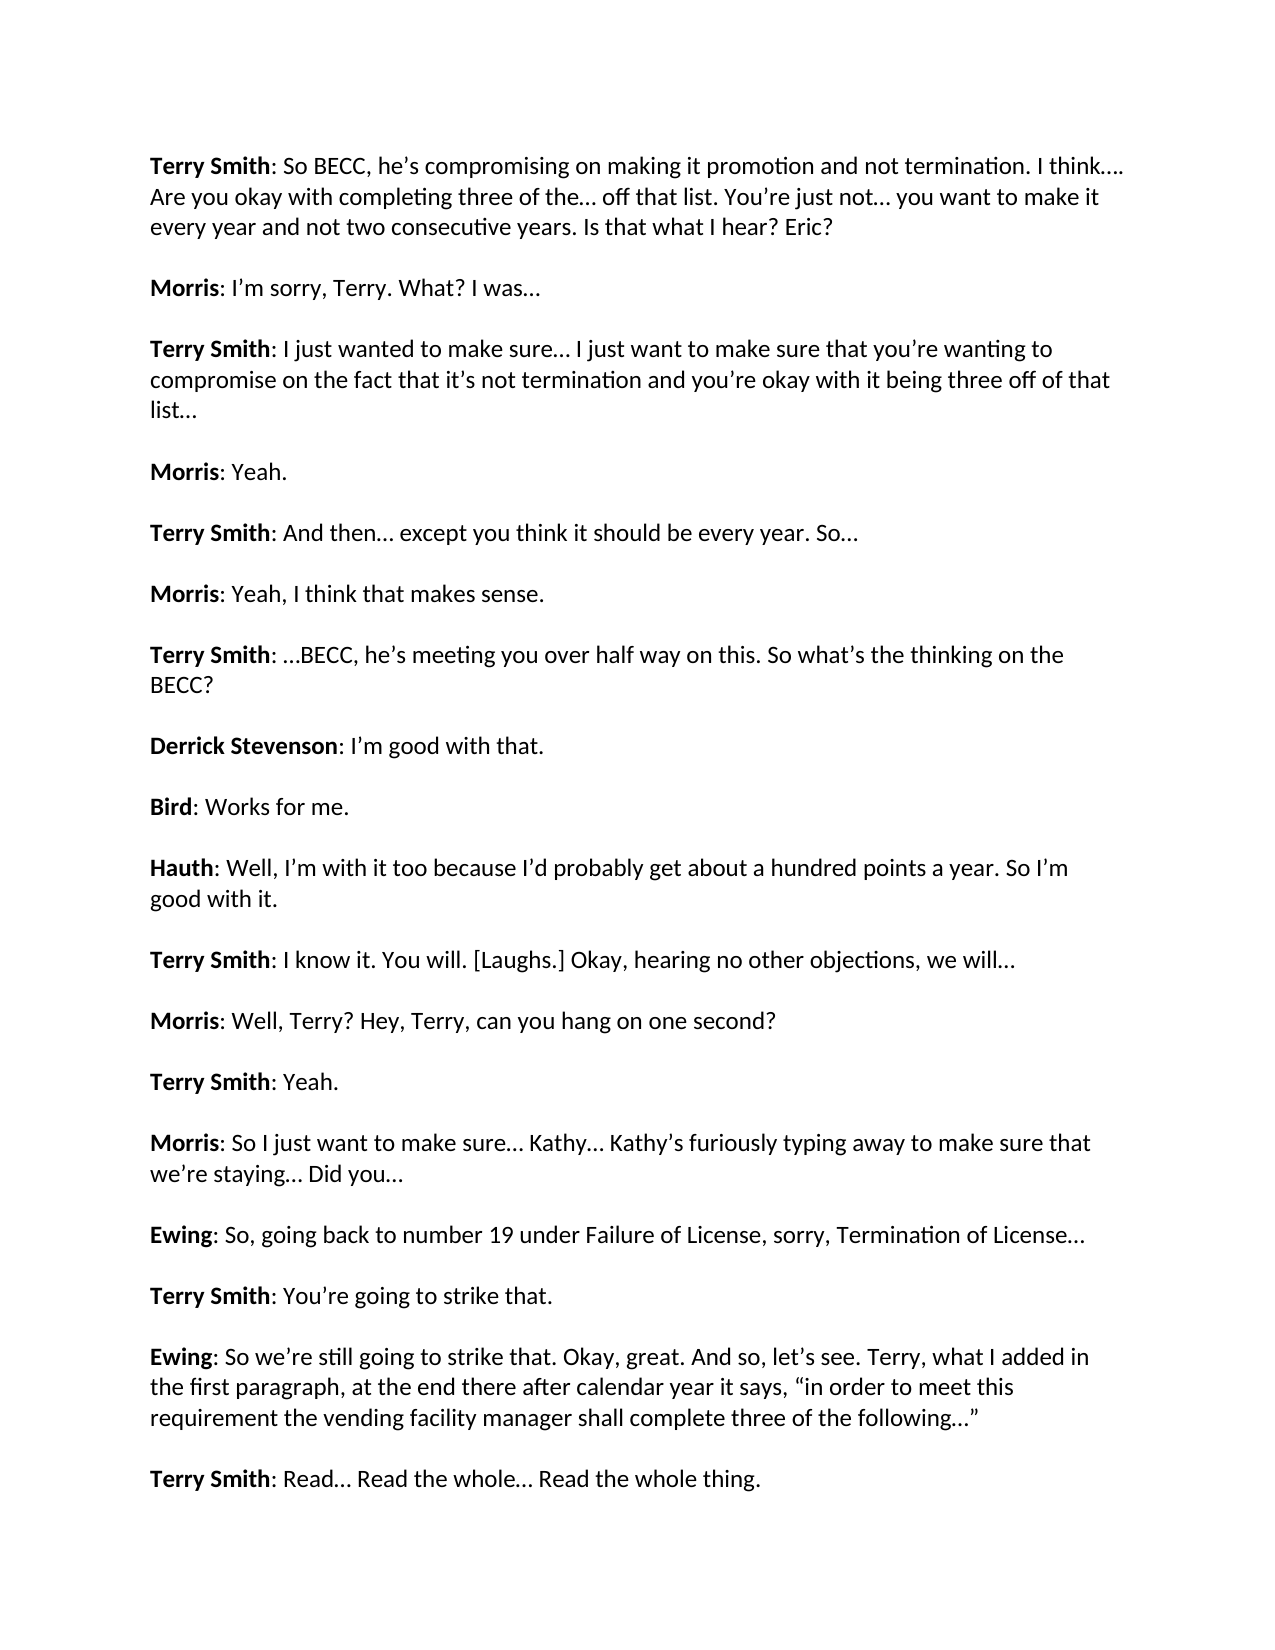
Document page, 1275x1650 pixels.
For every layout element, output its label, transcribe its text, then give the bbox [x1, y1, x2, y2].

text Morris: I’m sorry, Terry. What? I was… [150, 273, 1125, 303]
text Terry Smith: So BECC, he’s compromising on making it promotion and not termination. I think…. Are you okay with completing three of the… off that list. You’re just not… you want to make it every year and not two consecutive years. Is that what I hear? Eric? [150, 151, 1125, 242]
text Terry Smith: …BECC, he’s meeting you over half way on this. So what’s the thinking on the BECC? [150, 639, 1125, 700]
text Ewing: So, going back to number 19 under Failure of License, sorry, Termination of License… [150, 1219, 1125, 1249]
text Hauth: Well, I’m with it too because I’d probably get about a hundred points a year. So I’m good with it. [150, 852, 1125, 913]
text Morris: Yeah. [150, 456, 1125, 486]
text Derrick Stevenson: I’m good with that. [150, 730, 1125, 761]
text Bird: Works for me. [150, 791, 1125, 822]
text Terry Smith: Read… Read the whole… Read the whole thing. [150, 1463, 1125, 1493]
text Terry Smith: I know it. You will. [Laughs.] Okay, hearing no other objections, we will… [150, 944, 1125, 974]
text Terry Smith: I just wanted to make sure… I just want to make sure that you’re wanting to compromise on the fact that it’s not termination and you’re okay with it being three off of that list… [150, 334, 1125, 425]
text Ewing: So we’re still going to strike that. Okay, great. And so, let’s see. Terry, what I added in the first paragraph, at the end there after calendar year it says, “in order to meet this requirement the vending facility manager shall complete three of the following…” [150, 1341, 1125, 1432]
text Terry Smith: And then… except you think it should be every year. So… [150, 517, 1125, 547]
text Morris: Yeah, I think that makes sense. [150, 578, 1125, 608]
text Morris: Well, Terry? Hey, Terry, can you hang on one second? [150, 1005, 1125, 1036]
text Morris: So I just want to make sure… Kathy… Kathy’s furiously typing away to make sure that we’re staying… Did you… [150, 1127, 1125, 1188]
text Terry Smith: Yeah. [150, 1066, 1125, 1097]
text Terry Smith: You’re going to strike that. [150, 1280, 1125, 1310]
